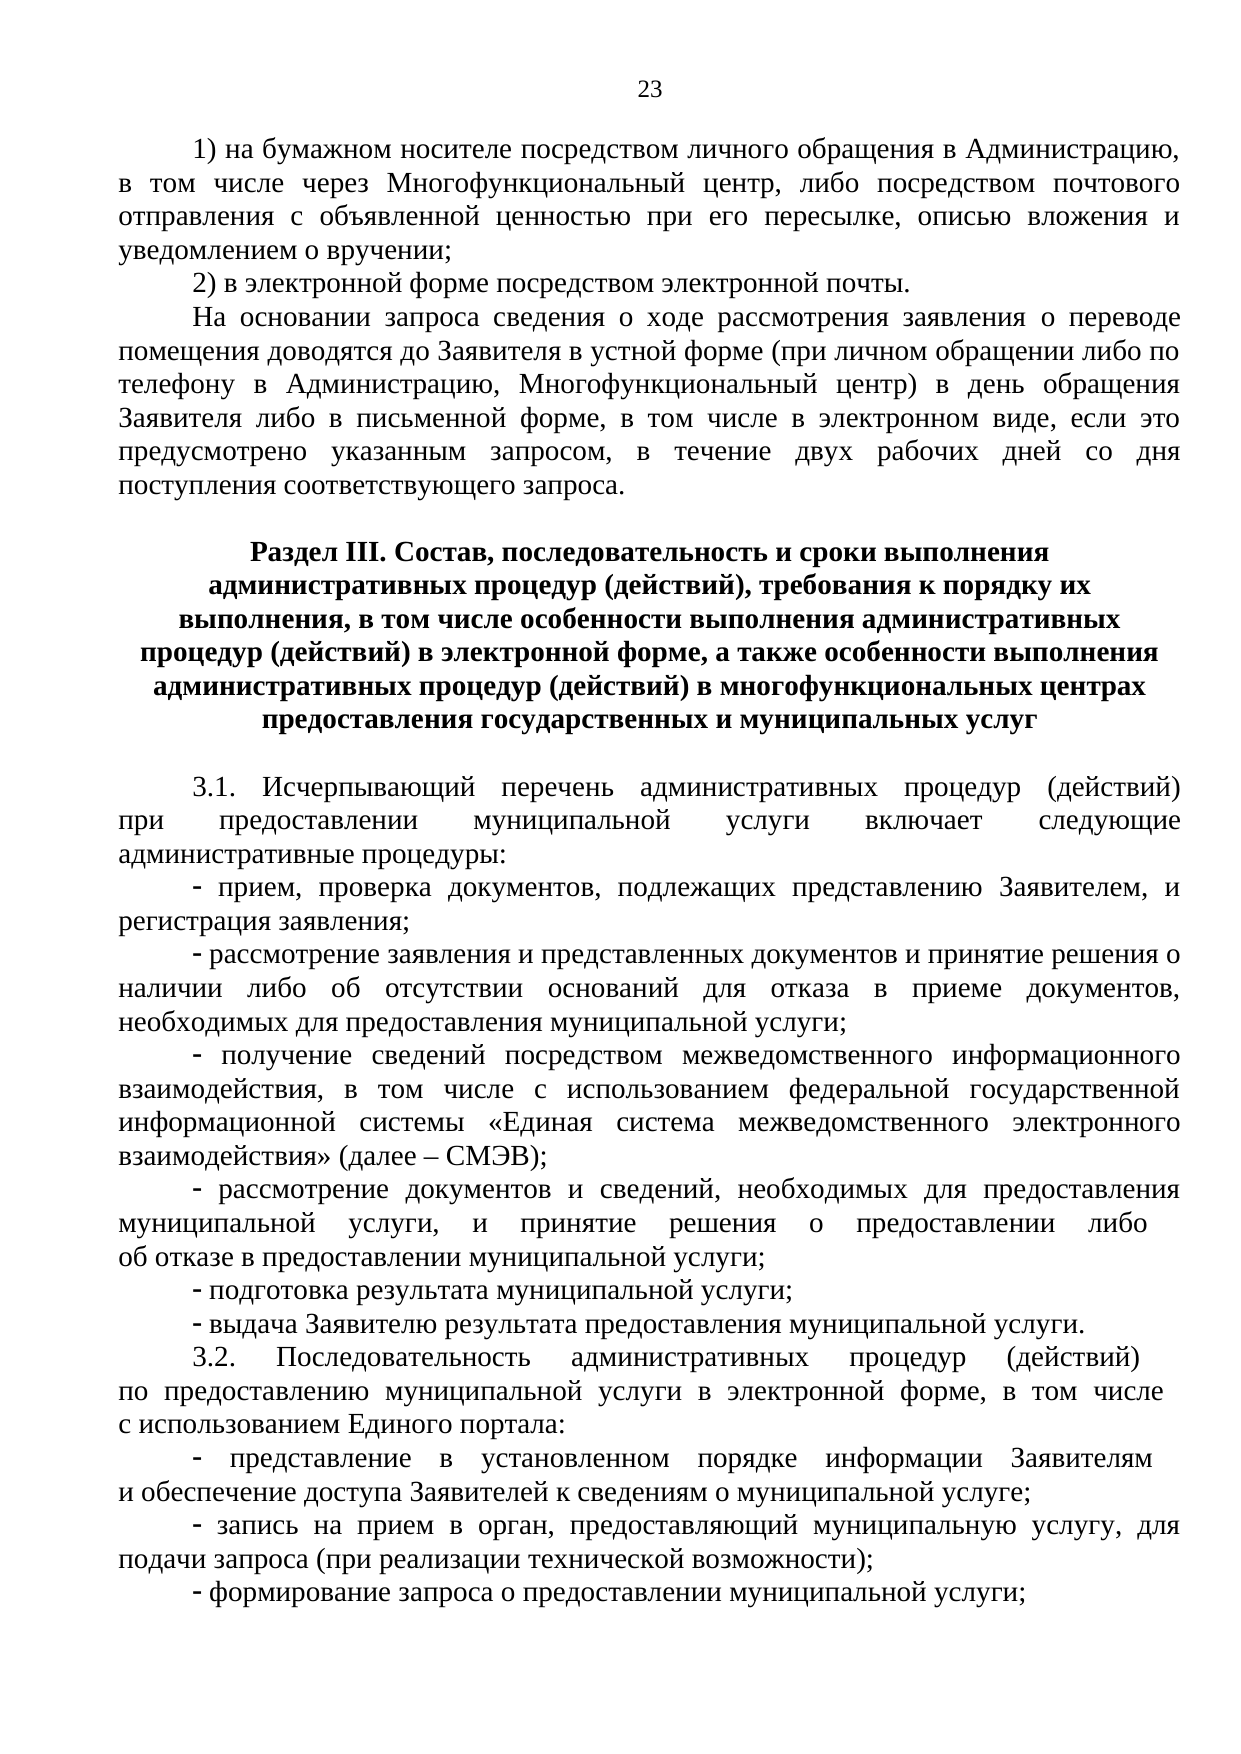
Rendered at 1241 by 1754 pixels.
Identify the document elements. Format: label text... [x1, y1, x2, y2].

text формирование запроса о предоставлении муниципальной услуги; [118, 1574, 1181, 1608]
text 3.1. Исчерпывающий перечень административных процедур (действий) при предоставлении муниципальной услуги включает следующие административные процедуры: [118, 769, 1181, 869]
text 3.2. Последовательность административных процедур (действий) по предоставлению муниципальной услуги в электронной форме, в том числе с использованием Единого портала: [118, 1339, 1181, 1440]
text рассмотрение заявления и представленных документов и принятие решения о наличии либо об отсутствии оснований для отказа в приеме документов, необходимых для предоставления муниципальной услуги; [118, 936, 1181, 1037]
text Раздел III. Состав, последовательность и сроки выполнения административных процедур (действий), требования к порядку их выполнения, в том числе особенности выполнения административных процедур (действий) в электронной форме, а также особенности выполнения административных процедур (действий) в многофункциональных центрах предоставления государственных и муниципальных услуг [118, 534, 1181, 735]
text 1) на бумажном носителе посредством личного обращения в Администрацию, в том числе через Многофункциональный центр, либо посредством почтового отправления с объявленной ценностью при его пересылке, описью вложения и уведомлением о вручении; [118, 131, 1181, 266]
text выдача Заявителю результата предоставления муниципальной услуги. [118, 1306, 1181, 1339]
text 2) в электронной форме посредством электронной почты. [118, 266, 1181, 299]
text представление в установленном порядке информации Заявителям и обеспечение доступа Заявителей к сведениям о муниципальной услуге; [118, 1440, 1181, 1507]
text На основании запроса сведения о ходе рассмотрения заявления о переводе помещения доводятся до Заявителя в устной форме (при личном обращении либо по телефону в Администрацию, Многофункциональный центр) в день обращения Заявителя либо в письменной форме, в том числе в электронном виде, если это предусмотрено указанным запросом, в течение двух рабочих дней со дня поступления соответствующего запроса. [118, 299, 1181, 500]
text подготовка результата муниципальной услуги; [118, 1272, 1181, 1306]
text получение сведений посредством межведомственного информационного взаимодействия, в том числе с использованием федеральной государственной информационной системы «Единая система межведомственного электронного взаимодействия» (далее – СМЭВ); [118, 1037, 1181, 1171]
text запись на прием в орган, предоставляющий муниципальную услугу, для подачи запроса (при реализации технической возможности); [118, 1507, 1181, 1574]
text рассмотрение документов и сведений, необходимых для предоставления муниципальной услуги, и принятие решения о предоставлении либо об отказе в предоставлении муниципальной услуги; [118, 1171, 1181, 1272]
text прием, проверка документов, подлежащих представлению Заявителем, и регистрация заявления; [118, 869, 1181, 936]
